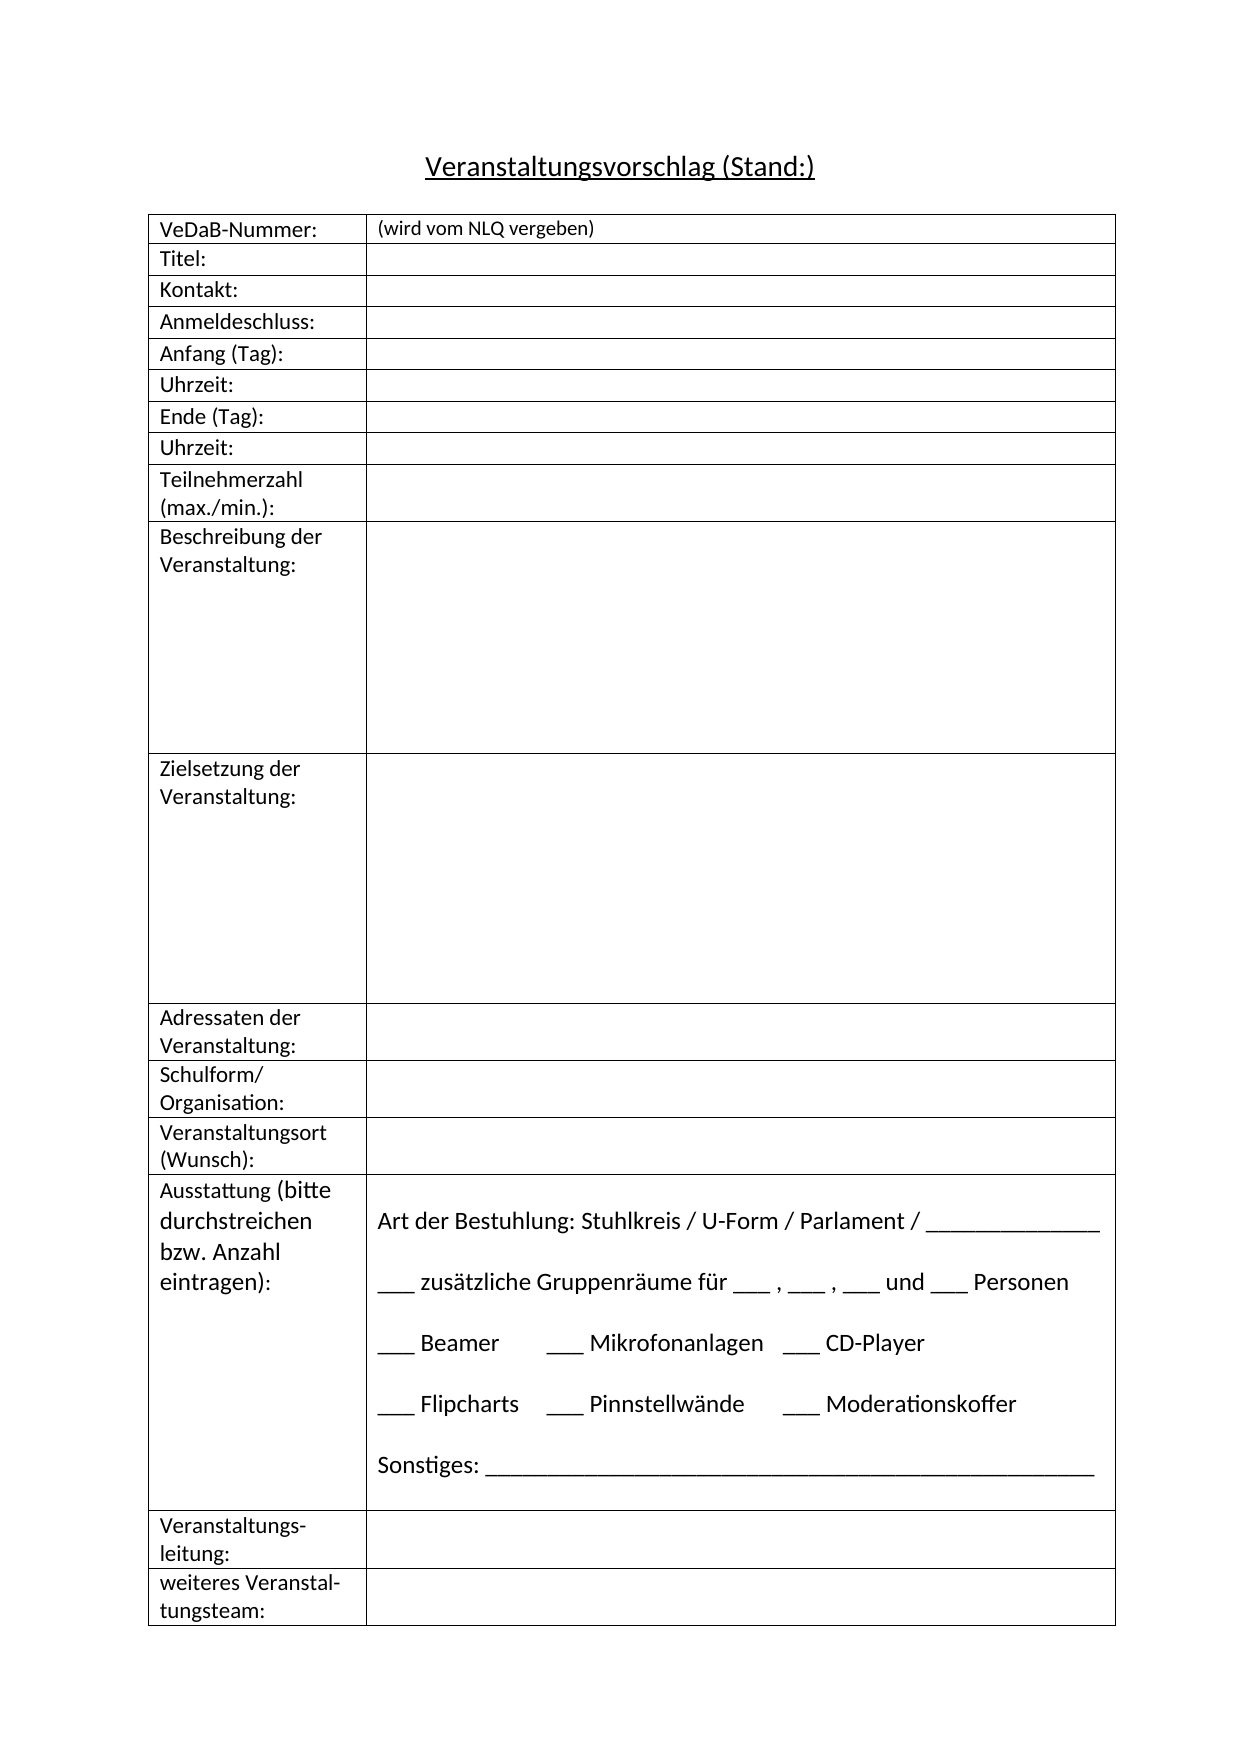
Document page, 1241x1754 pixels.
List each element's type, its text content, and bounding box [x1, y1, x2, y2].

table_cell Teilnehmerzahl (max./min.): [149, 465, 366, 521]
table_cell Veranstaltungs-leitung: [149, 1511, 366, 1567]
table_cell Uhrzeit: [149, 433, 366, 464]
table_cell [367, 276, 1115, 306]
table_cell Anfang (Tag): [149, 339, 366, 369]
text Veranstaltungsvorschlag (Stand:) [148, 148, 1092, 183]
table_header VeDaB-Nummer: [149, 215, 366, 243]
table_cell Kontakt: [149, 276, 366, 306]
table_cell Beschreibung der Veranstaltung: [149, 522, 366, 753]
table_cell [367, 433, 1115, 464]
table_cell [367, 1061, 1115, 1117]
table_cell [367, 465, 1115, 521]
table_cell Uhrzeit: [149, 370, 366, 401]
table_cell Zielsetzung der Veranstaltung: [149, 754, 366, 1002]
table_header (wird vom NLQ vergeben) [367, 215, 1115, 243]
table_cell [367, 754, 1115, 1002]
table_cell Art der Bestuhlung: Stuhlkreis / U-Form / Parlament / ______________ ___ zusätzliche Gruppenräume für ___ , ___ , ___ und ___ Personen ___ Beamer ___ Mikrofonanlagen ___ CD-Player ___ Flipcharts ___ Pinnstellwände ___ Moderationskoffer Sonstiges: _________________________________________________ [367, 1175, 1115, 1510]
table_cell [367, 244, 1115, 274]
table_cell [367, 370, 1115, 401]
table_cell Ende (Tag): [149, 402, 366, 432]
table_cell Anmeldeschluss: [149, 307, 366, 338]
table_cell [367, 307, 1115, 338]
table_cell Ausstattung (bitte durchstreichen bzw. Anzahl eintragen): [149, 1175, 366, 1510]
table_cell weiteres Veranstal-tungsteam: [149, 1569, 366, 1624]
table_cell [367, 1511, 1115, 1567]
table_cell [367, 1118, 1115, 1174]
table_cell Adressaten der Veranstaltung: [149, 1004, 366, 1059]
table_cell Schulform/ Organisation: [149, 1061, 366, 1117]
table_cell Veranstaltungsort (Wunsch): [149, 1118, 366, 1174]
table_cell [367, 402, 1115, 432]
table_cell [367, 522, 1115, 753]
table_cell [367, 339, 1115, 369]
table_cell [367, 1004, 1115, 1059]
table_cell Titel: [149, 244, 366, 274]
table_cell [367, 1569, 1115, 1624]
